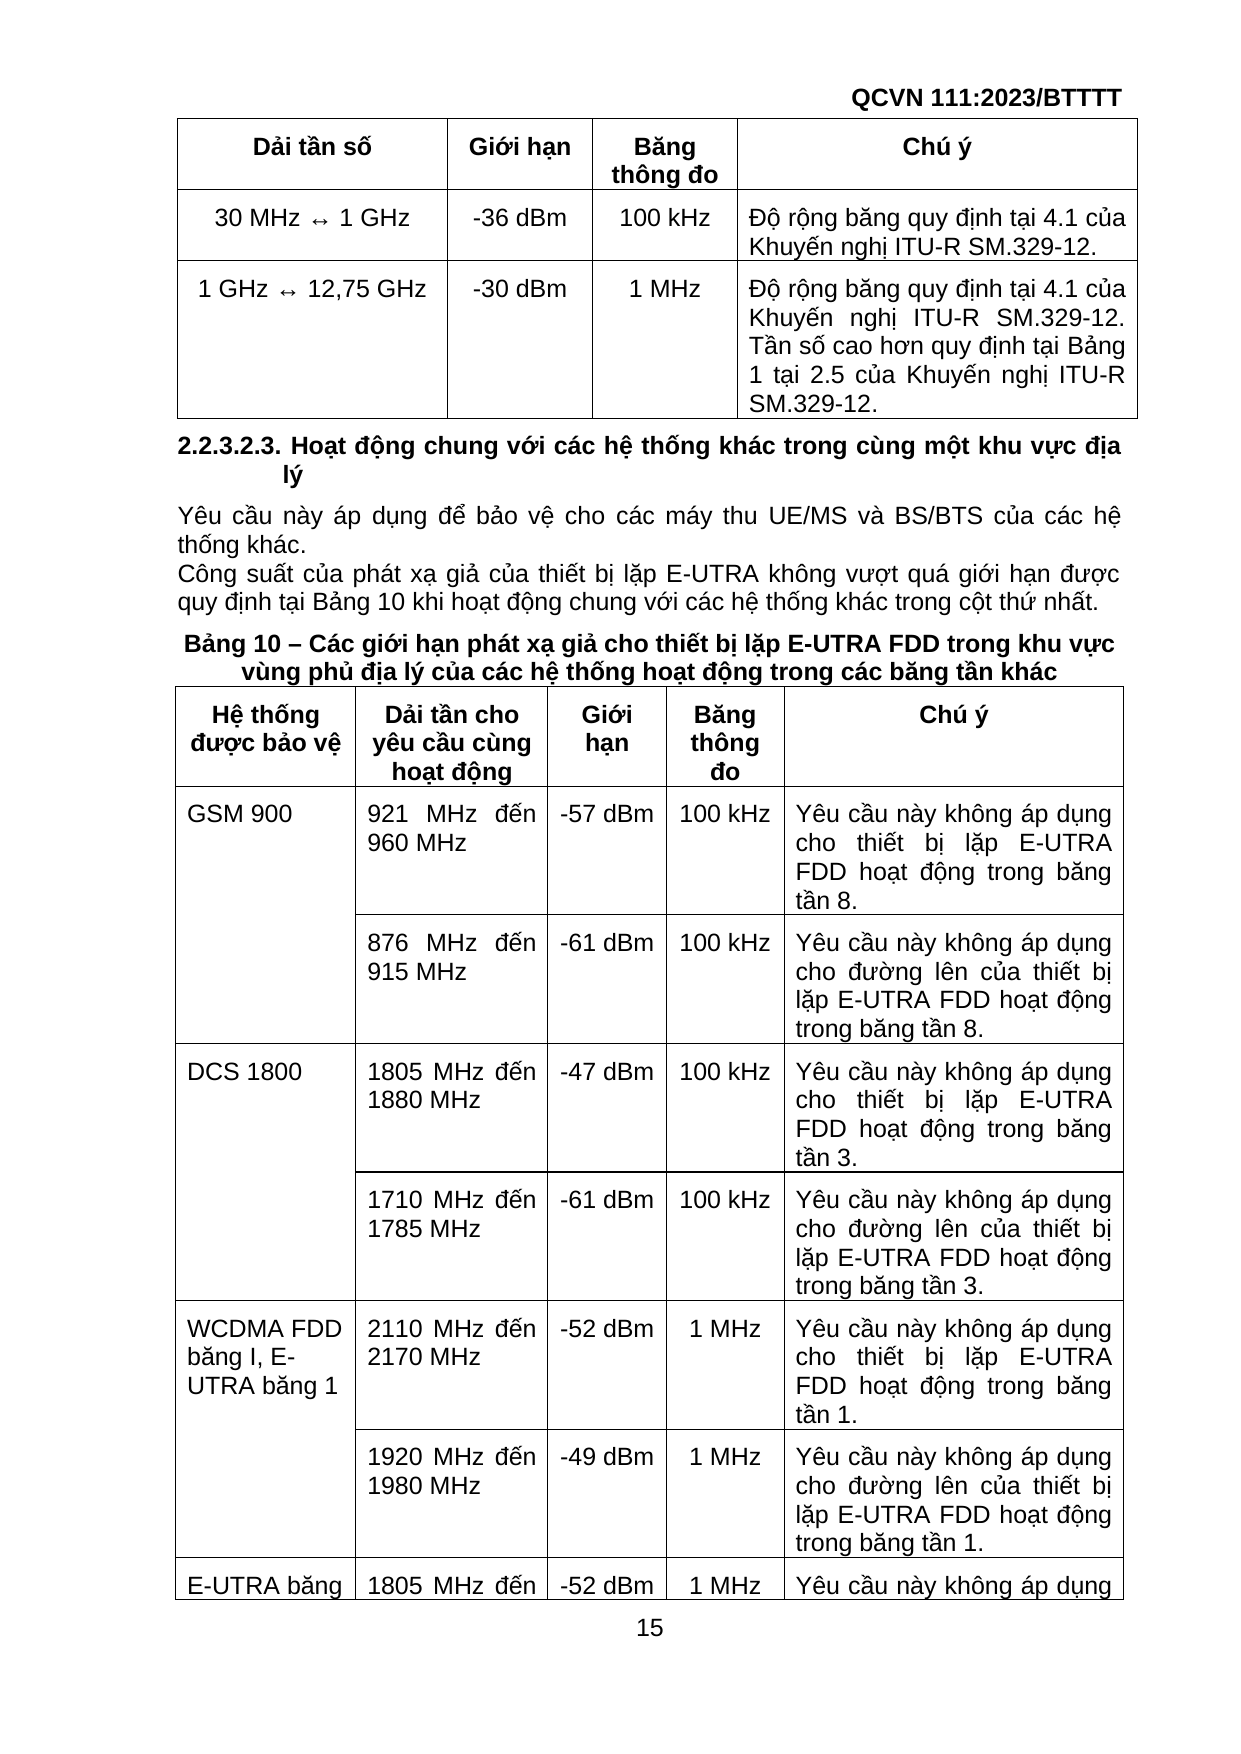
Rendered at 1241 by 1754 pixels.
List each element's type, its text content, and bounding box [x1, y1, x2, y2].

table_cell -57 dBm [548, 787, 666, 914]
table_header Chú ý [738, 119, 1137, 189]
table_cell -52 dBm [548, 1301, 666, 1428]
table_cell Yêu cầu này không áp dụng cho đường lên của thiết bị lặp E-UTRA FDD hoạt động trong băng tần 3. [785, 1173, 1123, 1300]
table_cell Yêu cầu này không áp dụng cho thiết bị lặp E-UTRA FDD hoạt động trong băng tần 3. [785, 1044, 1123, 1171]
table_cell 1805 MHz đến 1880 MHz [356, 1044, 547, 1171]
table_cell -61 dBm [548, 915, 666, 1043]
table_header Dải tần cho yêu cầu cùng hoạt động [356, 687, 547, 786]
table_cell 1 MHz [667, 1558, 784, 1599]
table_cell -30 dBm [448, 261, 592, 417]
table_header Dải tần số [178, 119, 447, 189]
table_cell 30 MHz ↔ 1 GHz [178, 190, 447, 260]
table_cell Yêu cầu này không áp dụng cho đường lên của thiết bị lặp E-UTRA FDD hoạt động trong băng tần 1. [785, 1430, 1123, 1557]
table_cell 921 MHz đến 960 MHz [356, 787, 547, 914]
table_cell GSM 900 [176, 787, 355, 1043]
table_cell -36 dBm [448, 190, 592, 260]
table_cell 1 GHz ↔ 12,75 GHz [178, 261, 447, 417]
table_cell 876 MHz đến 915 MHz [356, 915, 547, 1043]
table_cell -47 dBm [548, 1044, 666, 1171]
table_cell E-UTRA băng 3 [176, 1558, 355, 1599]
table_header Băng thông đo [593, 119, 737, 189]
table_cell 100 kHz [667, 1173, 784, 1300]
table_cell 100 kHz [667, 915, 784, 1043]
table_cell 1710 MHz đến 1785 MHz [356, 1173, 547, 1300]
table_cell 1805 MHz đến 1880 MHz [356, 1558, 547, 1599]
table_header Băng thông đo [667, 687, 784, 786]
table_cell DCS 1800 [176, 1044, 355, 1300]
table_header Chú ý [785, 687, 1123, 786]
table_cell WCDMA FDD băng I, E-UTRA băng 1 [176, 1301, 355, 1557]
table_cell -52 dBm [548, 1558, 666, 1599]
table_cell Độ rộng băng quy định tại 4.1 của Khuyến nghị ITU-R SM.329-12. [738, 190, 1137, 260]
text Yêu cầu này áp dụng để bảo vệ cho các máy thu UE/MS và BS/BTS của các hệ thống khác. [177, 501, 1122, 558]
table_header Hệ thống được bảo vệ [176, 687, 355, 786]
subtitle Hoạt động chung với các hệ thống khác trong cùng một khu vực địa lý [177, 431, 1122, 488]
table_cell Yêu cầu này không áp dụng cho thiết bị lặp E-UTRA FDD hoạt động trong băng tần 3. [785, 1558, 1123, 1599]
table_cell Yêu cầu này không áp dụng cho thiết bị lặp E-UTRA FDD hoạt động trong băng tần 8. [785, 787, 1123, 914]
table_cell 1 MHz [593, 261, 737, 417]
table_cell 1 MHz [667, 1301, 784, 1428]
table_cell 100 kHz [667, 1044, 784, 1171]
text Công suất của phát xạ giả của thiết bị lặp E-UTRA không vượt quá giới hạn được quy định tại Bảng 10 khi hoạt động chung với các hệ thống khác trong cột thứ nhất. [177, 558, 1122, 616]
table_header Giới hạn [448, 119, 592, 189]
text Bảng 10 – Các giới hạn phát xạ giả cho thiết bị lặp E-UTRA FDD trong khu vực vùng phủ địa lý của các hệ thống hoạt động trong các băng tần khác [177, 628, 1122, 686]
table_cell 1920 MHz đến 1980 MHz [356, 1430, 547, 1557]
table_cell 1 MHz [667, 1430, 784, 1557]
table_cell 100 kHz [667, 787, 784, 914]
table_cell Độ rộng băng quy định tại 4.1 của Khuyến nghị ITU-R SM.329-12. Tần số cao hơn quy định tại Bảng 1 tại 2.5 của Khuyến nghị ITU-R SM.329-12. [738, 261, 1137, 417]
table_cell -49 dBm [548, 1430, 666, 1557]
table_header Giới hạn [548, 687, 666, 786]
table_cell 2110 MHz đến 2170 MHz [356, 1301, 547, 1428]
table_cell -61 dBm [548, 1173, 666, 1300]
table_cell Yêu cầu này không áp dụng cho thiết bị lặp E-UTRA FDD hoạt động trong băng tần 1. [785, 1301, 1123, 1428]
table_cell Yêu cầu này không áp dụng cho đường lên của thiết bị lặp E-UTRA FDD hoạt động trong băng tần 8. [785, 915, 1123, 1043]
table_cell 100 kHz [593, 190, 737, 260]
